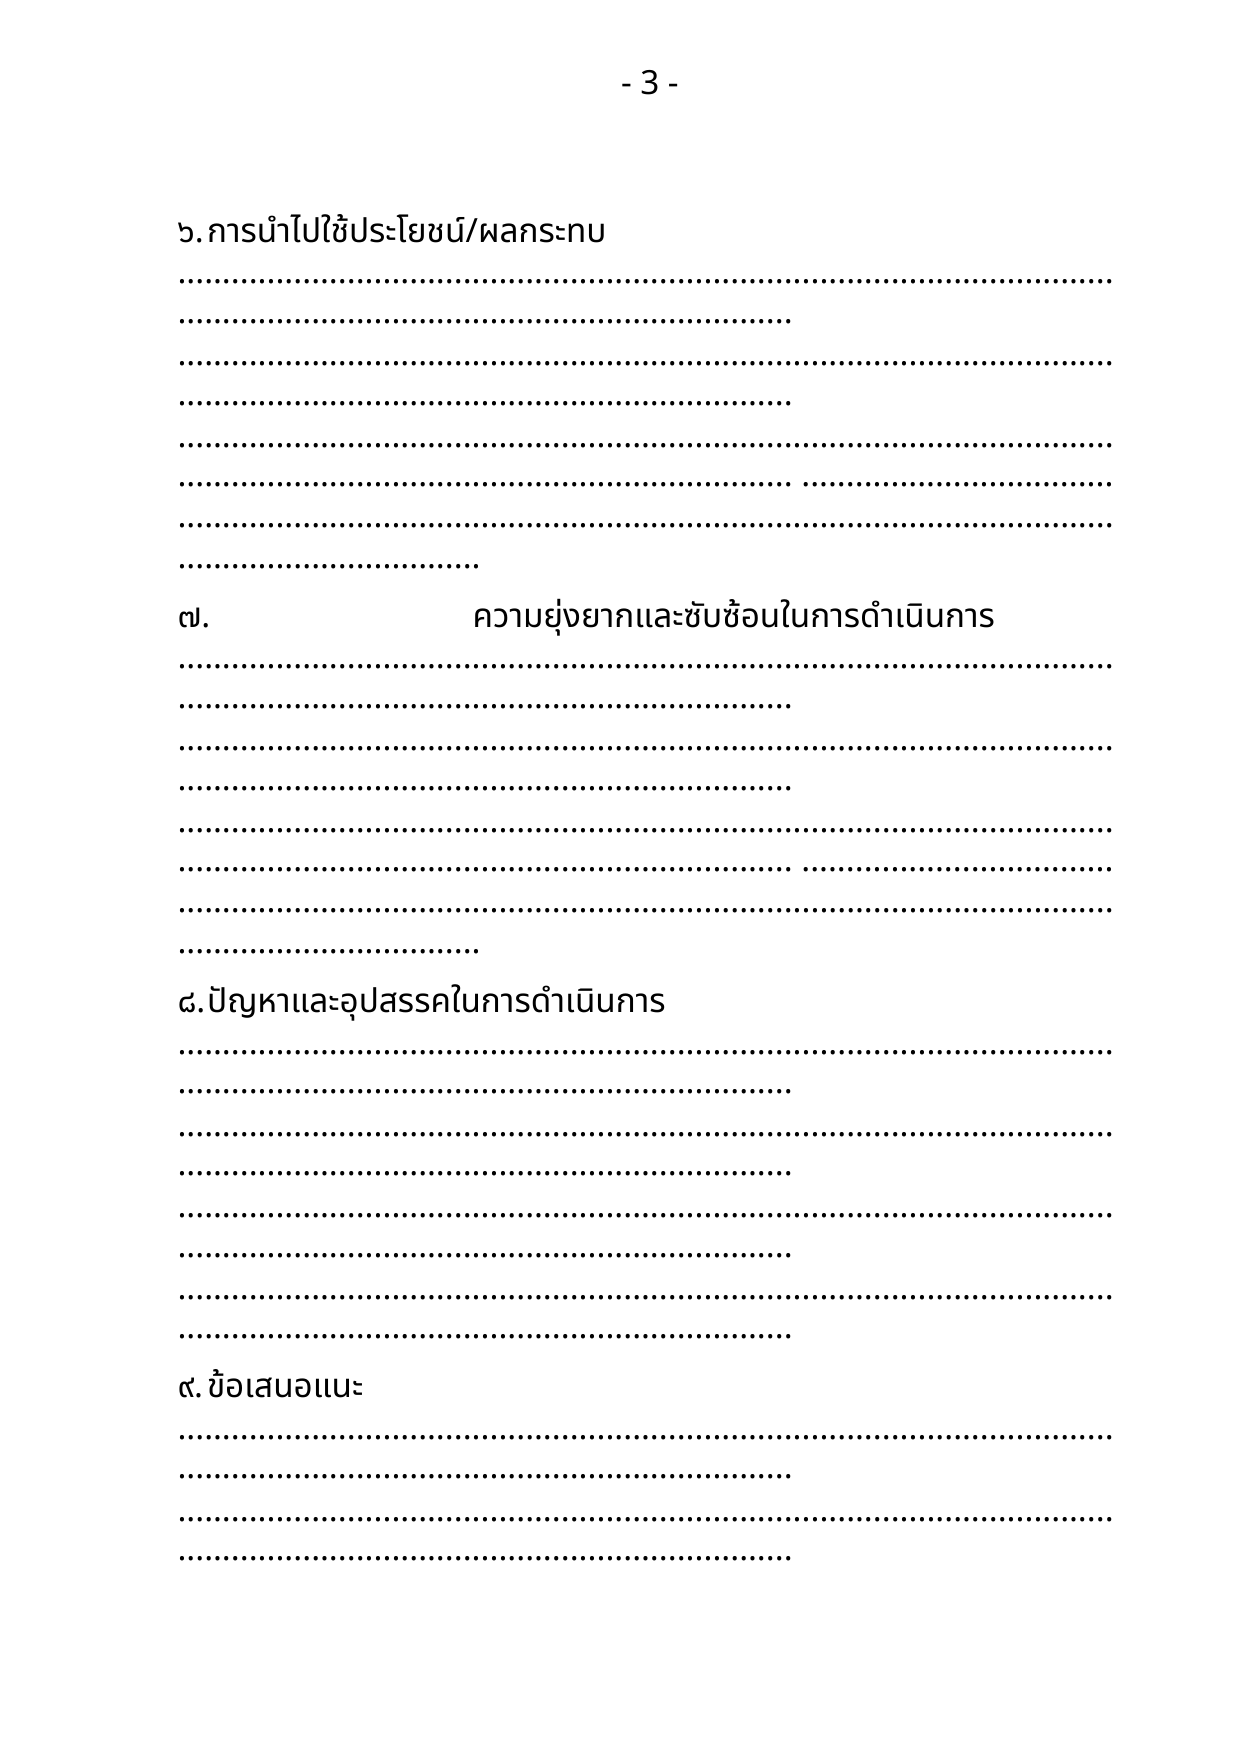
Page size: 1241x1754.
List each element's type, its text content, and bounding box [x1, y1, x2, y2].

text ๘. ปัญหาและอุปสรรคในการดำเนินการ [177, 976, 1122, 1022]
text ๖. การนำไปใช้ประโยชน์/ผลกระทบ [177, 206, 1122, 251]
text ๙. ข้อเสนอแนะ [177, 1361, 1122, 1407]
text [177, 1488, 1122, 1570]
text ๗. ความยุ่งยากและซับซ้อนในการดำเนินการ [177, 591, 1122, 636]
